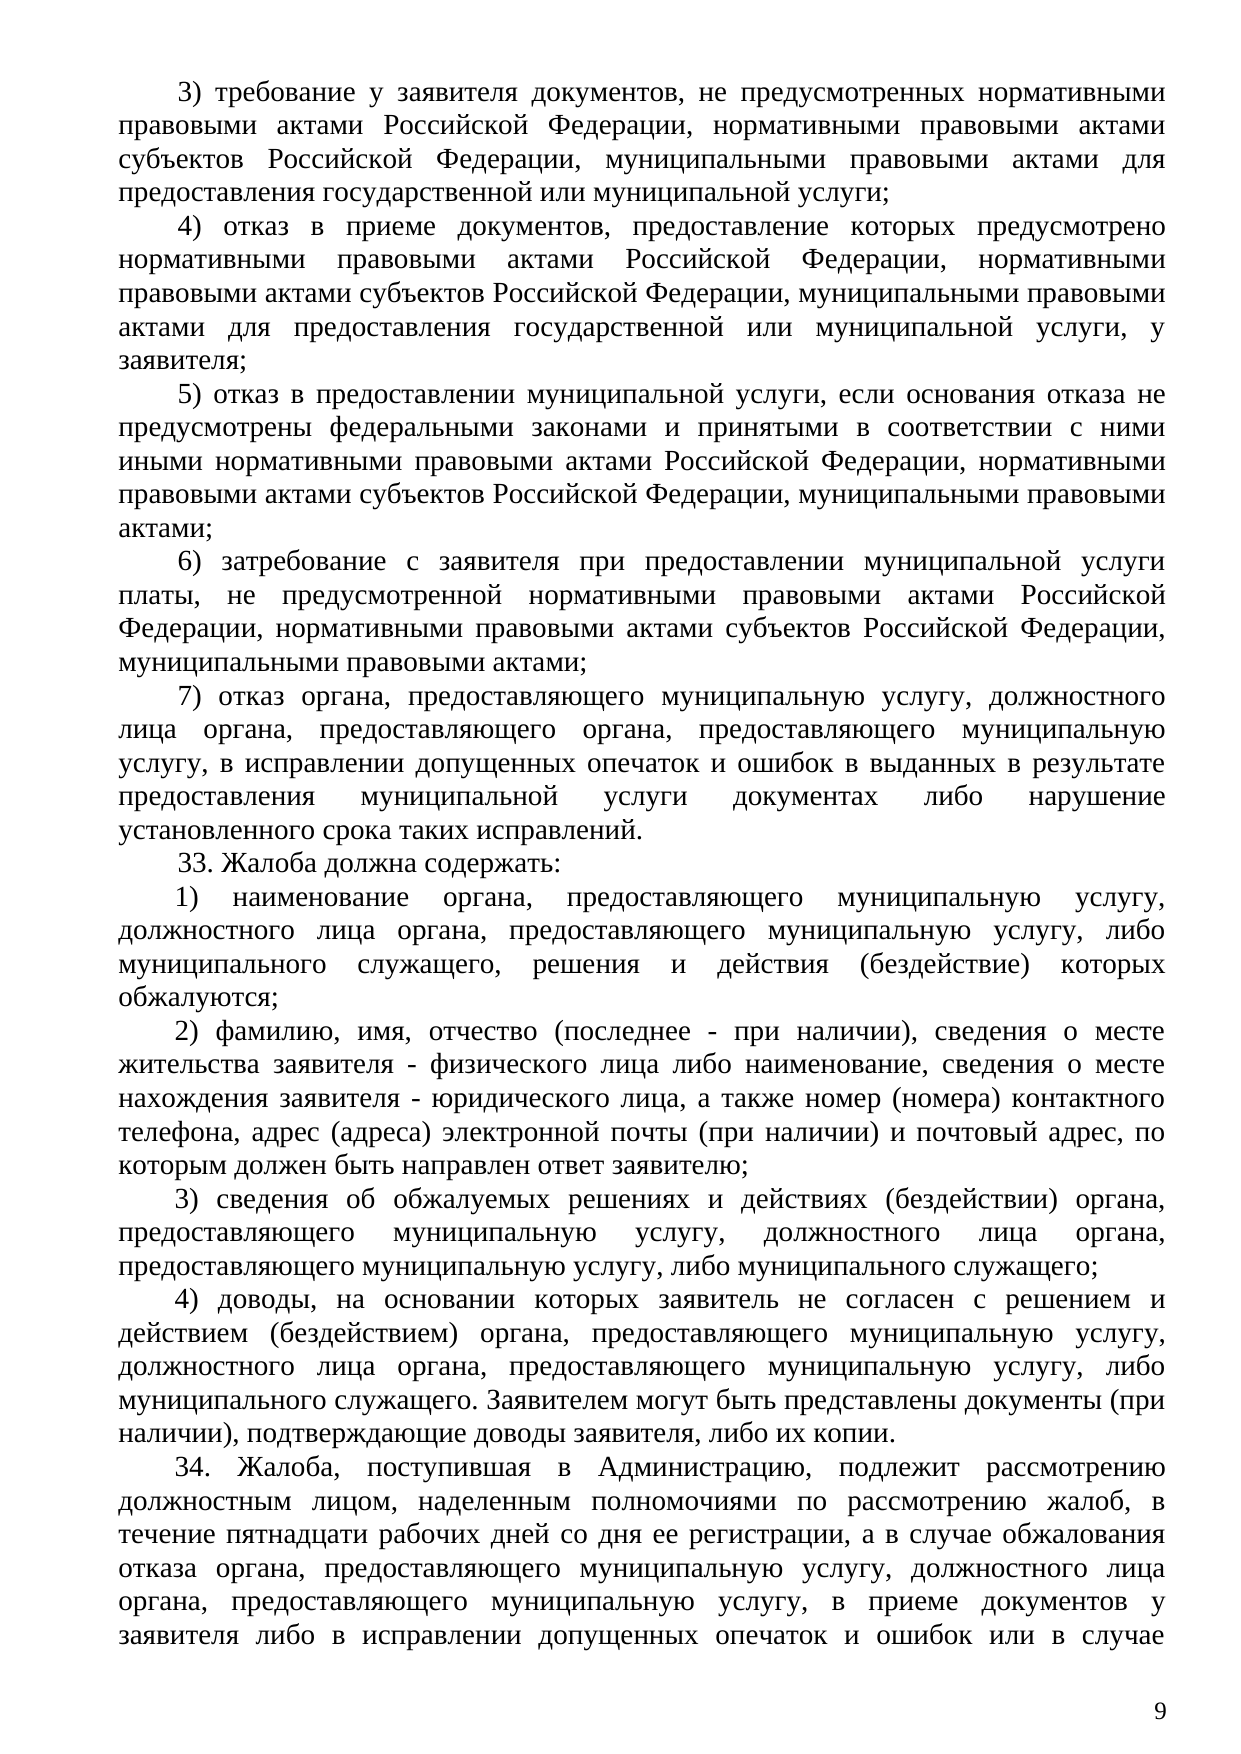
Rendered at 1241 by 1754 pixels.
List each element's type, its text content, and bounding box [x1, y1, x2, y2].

text 3) сведения об обжалуемых решениях и действиях (бездействии) органа, предоставляющего муниципальную услугу, должностного лица органа, предоставляющего муниципальную услугу, либо муниципального служащего; [118, 1181, 1166, 1281]
text 2) фамилию, имя, отчество (последнее - при наличии), сведения о месте жительства заявителя - физического лица либо наименование, сведения о месте нахождения заявителя - юридического лица, а также номер (номера) контактного телефона, адрес (адреса) электронной почты (при наличии) и почтовый адрес, по которым должен быть направлен ответ заявителю; [118, 1013, 1166, 1181]
text 33. Жалоба должна содержать: [118, 845, 1166, 879]
text 1) наименование органа, предоставляющего муниципальную услугу, должностного лица органа, предоставляющего муниципальную услугу, либо муниципального служащего, решения и действия (бездействие) которых обжалуются; [118, 879, 1166, 1013]
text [118, 1449, 1166, 1650]
text 4) отказ в приеме документов, предоставление которых предусмотрено нормативными правовыми актами Российской Федерации, нормативными правовыми актами субъектов Российской Федерации, муниципальными правовыми актами для предоставления государственной или муниципальной услуги, у заявителя; [118, 208, 1166, 376]
text 3) требование у заявителя документов, не предусмотренных нормативными правовыми актами Российской Федерации, нормативными правовыми актами субъектов Российской Федерации, муниципальными правовыми актами для предоставления государственной или муниципальной услуги; [118, 74, 1166, 208]
text 5) отказ в предоставлении муниципальной услуги, если основания отказа не предусмотрены федеральными законами и принятыми в соответствии с ними иными нормативными правовыми актами Российской Федерации, нормативными правовыми актами субъектов Российской Федерации, муниципальными правовыми актами; [118, 376, 1166, 543]
text 4) доводы, на основании которых заявитель не согласен с решением и действием (бездействием) органа, предоставляющего муниципальную услугу, должностного лица органа, предоставляющего муниципальную услугу, либо муниципального служащего. Заявителем могут быть представлены документы (при наличии), подтверждающие доводы заявителя, либо их копии. [118, 1281, 1166, 1449]
text 7) отказ органа, предоставляющего муниципальную услугу, должностного лица органа, предоставляющего органа, предоставляющего муниципальную услугу, в исправлении допущенных опечаток и ошибок в выданных в результате предоставления муниципальной услуги документах либо нарушение установленного срока таких исправлений. [118, 678, 1166, 845]
text 6) затребование с заявителя при предоставлении муниципальной услуги платы, не предусмотренной нормативными правовыми актами Российской Федерации, нормативными правовыми актами субъектов Российской Федерации, муниципальными правовыми актами; [118, 543, 1166, 678]
